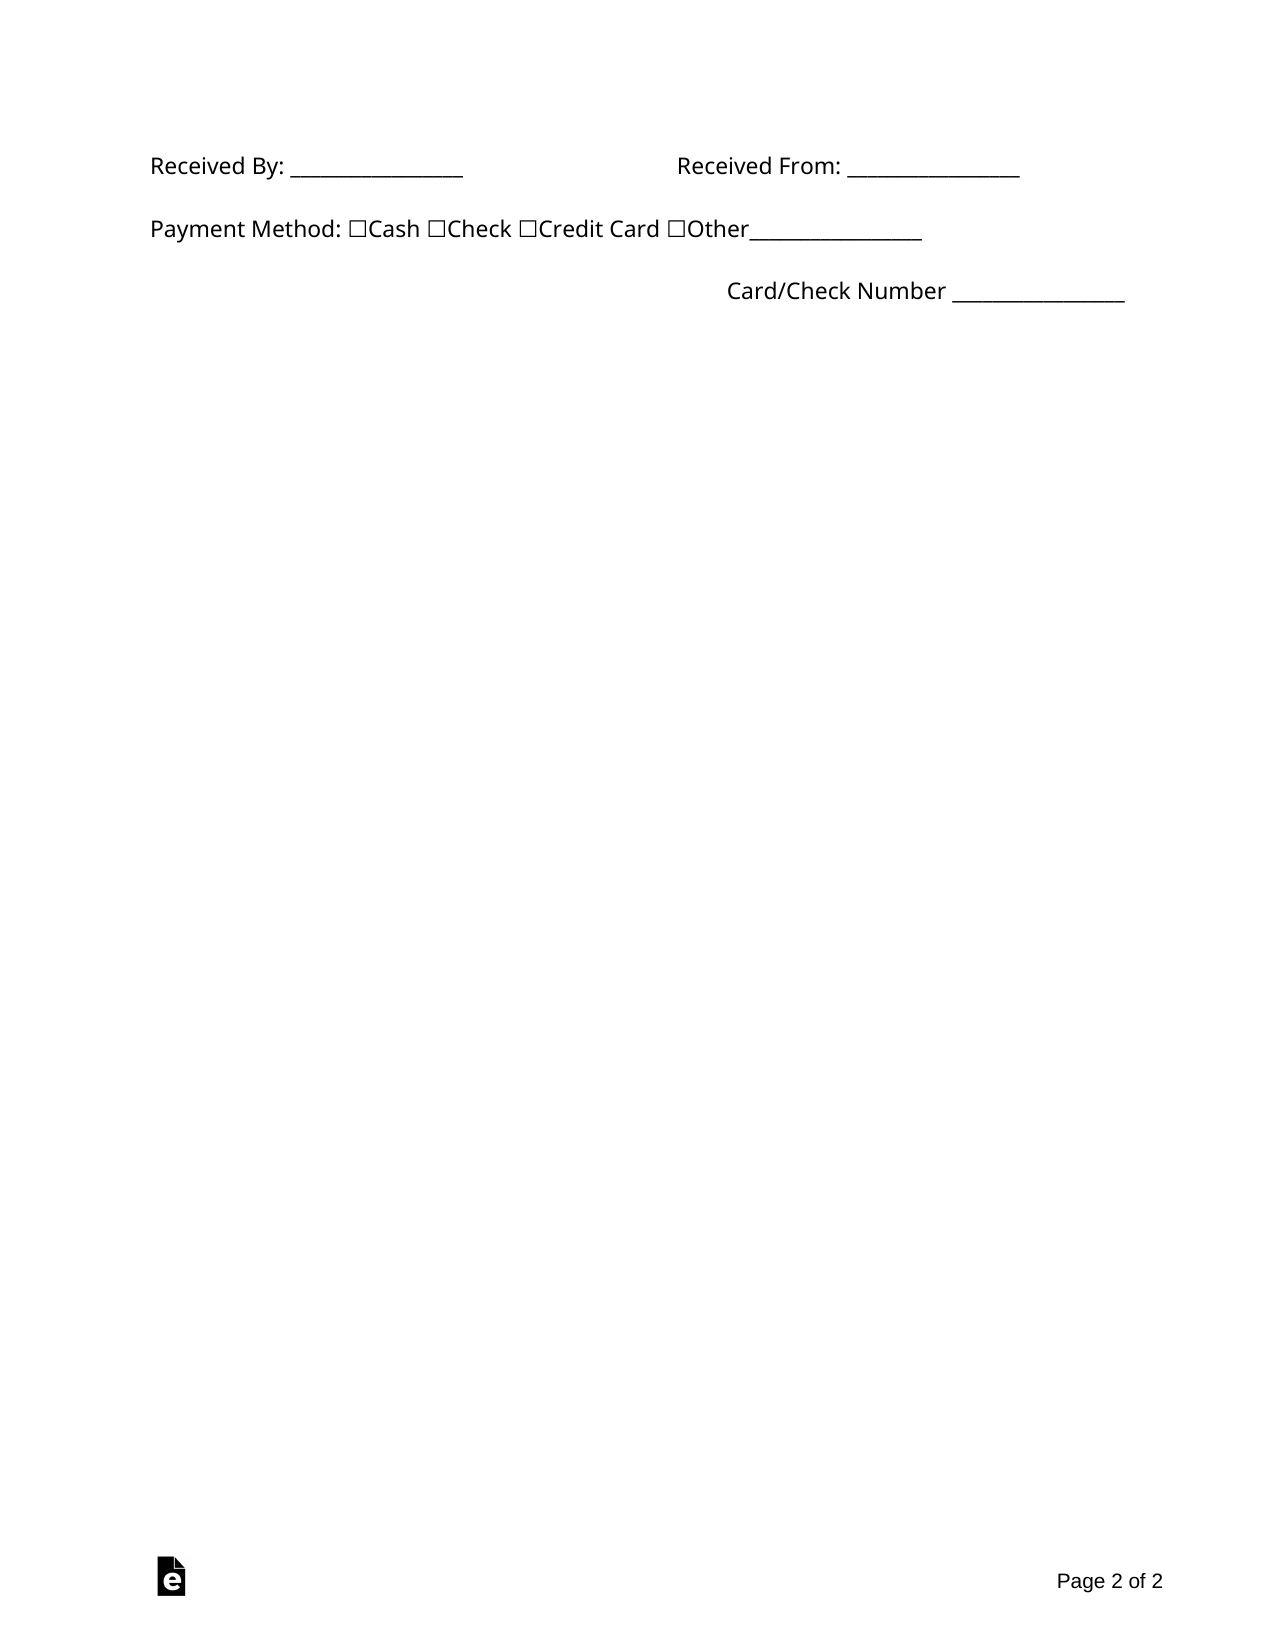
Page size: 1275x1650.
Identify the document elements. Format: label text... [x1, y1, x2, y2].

text Payment Method: ☐Cash ☐Check ☐Credit Card ☐Other_________________ [150, 212, 1125, 244]
picture [150, 1555, 192, 1597]
text Received By: _________________ Received From: _________________ [150, 150, 1125, 181]
text Card/Check Number _________________ [150, 275, 1125, 306]
